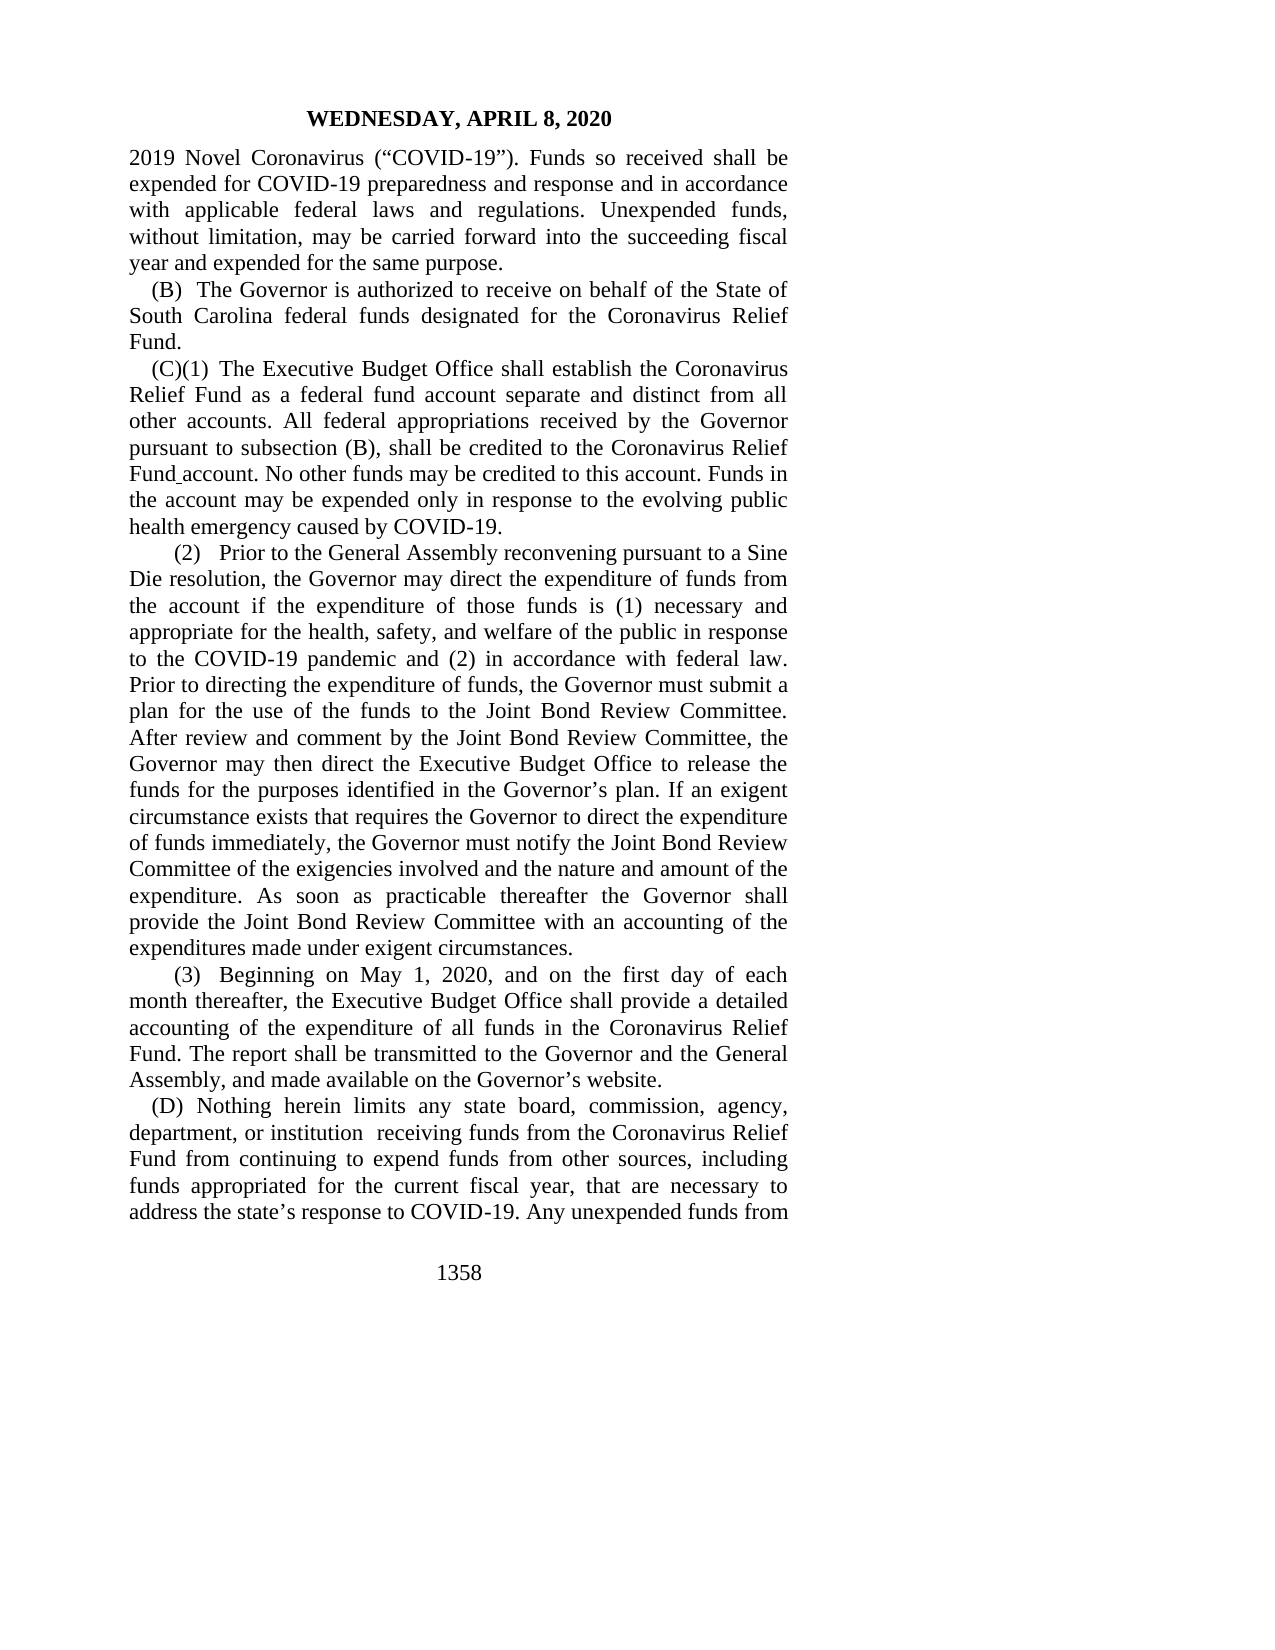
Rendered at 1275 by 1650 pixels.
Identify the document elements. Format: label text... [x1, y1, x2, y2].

text (C)(1) The Executive Budget Office shall establish the Coronavirus Relief Fund as a federal fund account separate and distinct from all other accounts. All federal appropriations received by the Governor pursuant to subsection (B), shall be credited to the Coronavirus Relief Fund account. No other funds may be credited to this account. Funds in the account may be expended only in response to the evolving public health emergency caused by COVID-19. [129, 355, 789, 539]
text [129, 144, 789, 276]
text (B) The Governor is authorized to receive on behalf of the State of South Carolina federal funds designated for the Coronavirus Relief Fund. [129, 276, 789, 355]
text (3) Beginning on May 1, 2020, and on the first day of each month thereafter, the Executive Budget Office shall provide a detailed accounting of the expenditure of all funds in the Coronavirus Relief Fund. The report shall be transmitted to the Governor and the General Assembly, and made available on the Governor’s website. [129, 961, 789, 1093]
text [129, 1093, 789, 1224]
text (2) Prior to the General Assembly reconvening pursuant to a Sine Die resolution, the Governor may direct the expenditure of funds from the account if the expenditure of those funds is (1) necessary and appropriate for the health, safety, and welfare of the public in response to the COVID-19 pandemic and (2) in accordance with federal law. Prior to directing the expenditure of funds, the Governor must submit a plan for the use of the funds to the Joint Bond Review Committee. After review and comment by the Joint Bond Review Committee, the Governor may then direct the Executive Budget Office to release the funds for the purposes identified in the Governor’s plan. If an exigent circumstance exists that requires the Governor to direct the expenditure of funds immediately, the Governor must notify the Joint Bond Review Committee of the exigencies involved and the nature and amount of the expenditure. As soon as practicable thereafter the Governor shall provide the Joint Bond Review Committee with an accounting of the expenditures made under exigent circumstances. [129, 539, 789, 961]
